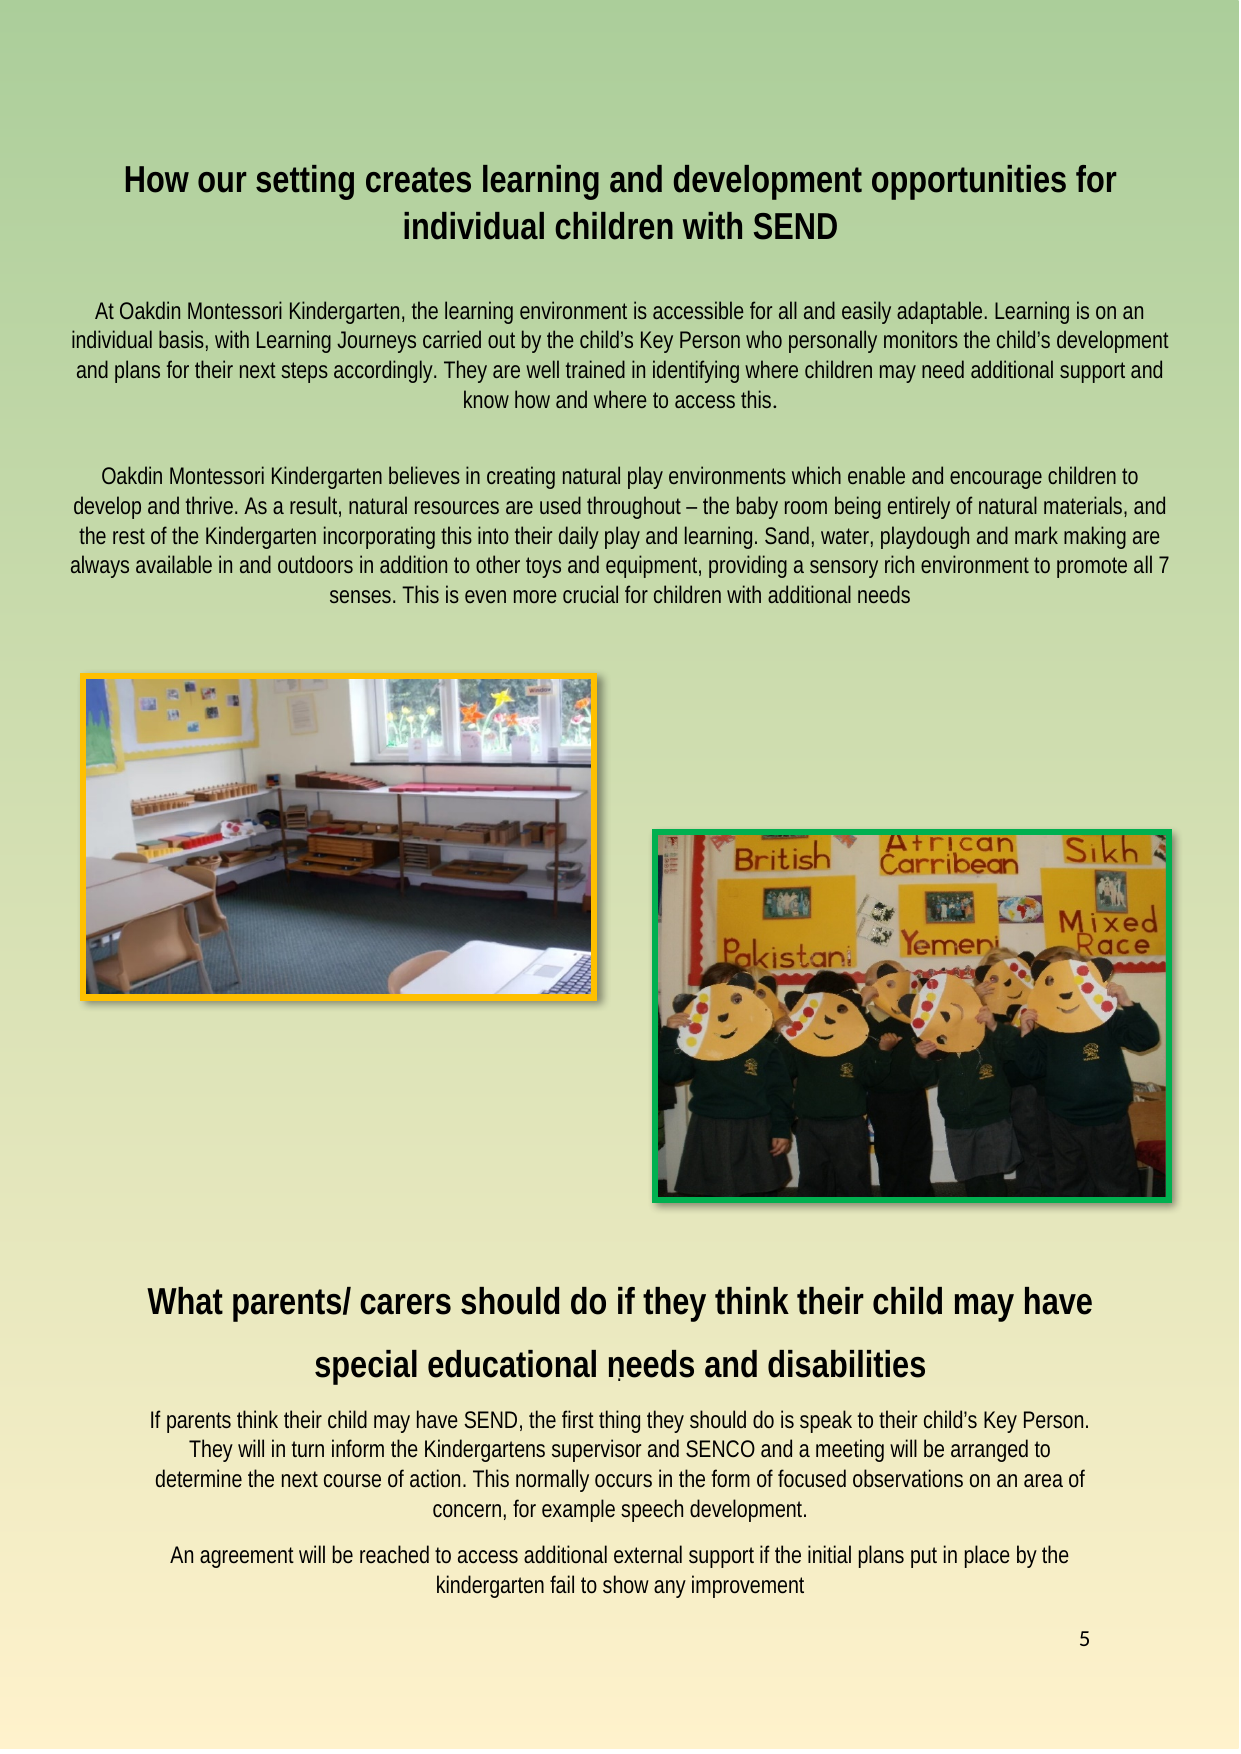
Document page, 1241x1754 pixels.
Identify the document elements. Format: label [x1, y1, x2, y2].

picture [658, 835, 1166, 1197]
picture [86, 679, 591, 994]
